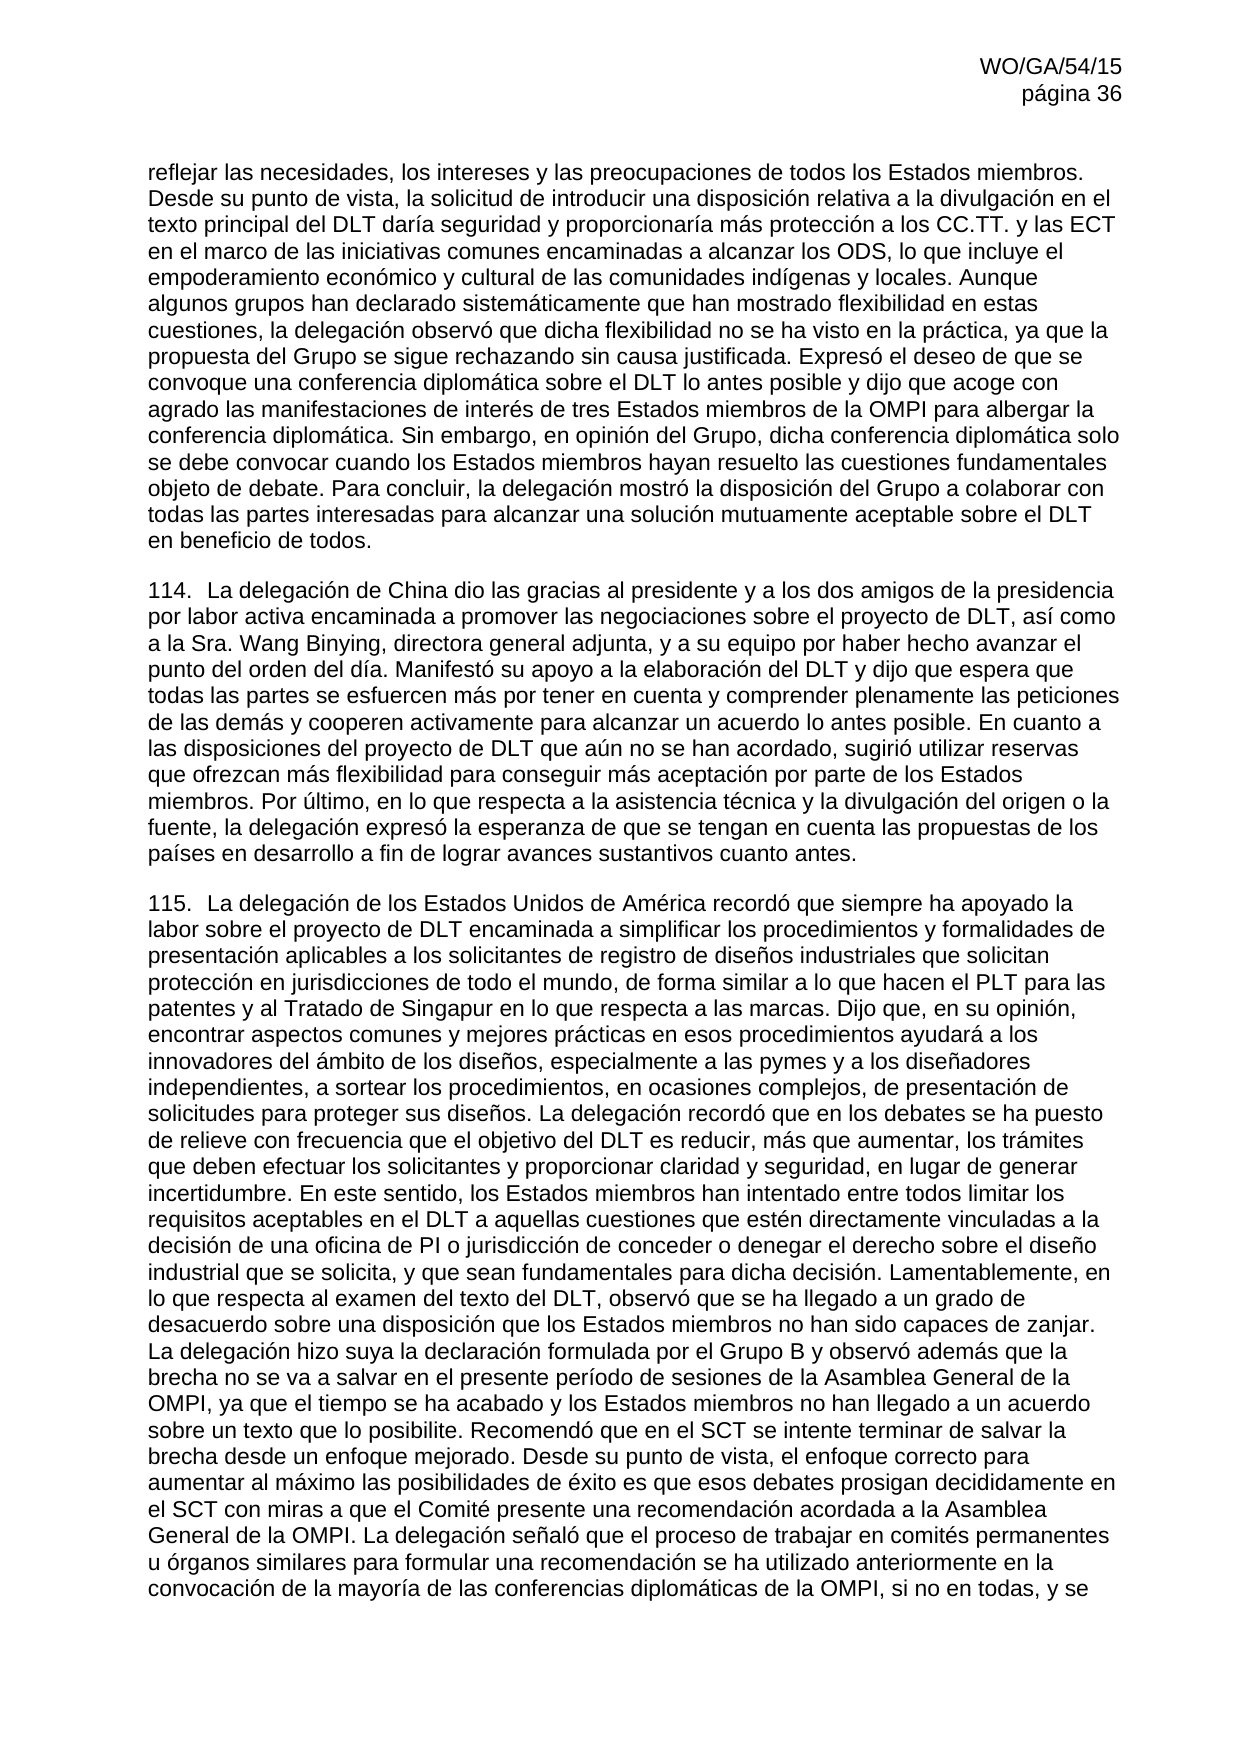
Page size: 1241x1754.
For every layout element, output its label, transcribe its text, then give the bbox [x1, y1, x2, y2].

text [148, 158, 1122, 554]
text La delegación de China dio las gracias al presidente y a los dos amigos de la presidencia por labor activa encaminada a promover las negociaciones sobre el proyecto de DLT, así como a la Sra. Wang Binying, directora general adjunta, y a su equipo por haber hecho avanzar el punto del orden del día. Manifestó su apoyo a la elaboración del DLT y dijo que espera que todas las partes se esfuercen más por tener en cuenta y comprender plenamente las peticiones de las demás y cooperen activamente para alcanzar un acuerdo lo antes posible. En cuanto a las disposiciones del proyecto de DLT que aún no se han acordado, sugirió utilizar reservas que ofrezcan más flexibilidad para conseguir más aceptación por parte de los Estados miembros. Por último, en lo que respecta a la asistencia técnica y la divulgación del origen o la fuente, la delegación expresó la esperanza de que se tengan en cuenta las propuestas de los países en desarrollo a fin de lograr avances sustantivos cuanto antes. [148, 577, 1122, 867]
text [148, 889, 1122, 1601]
